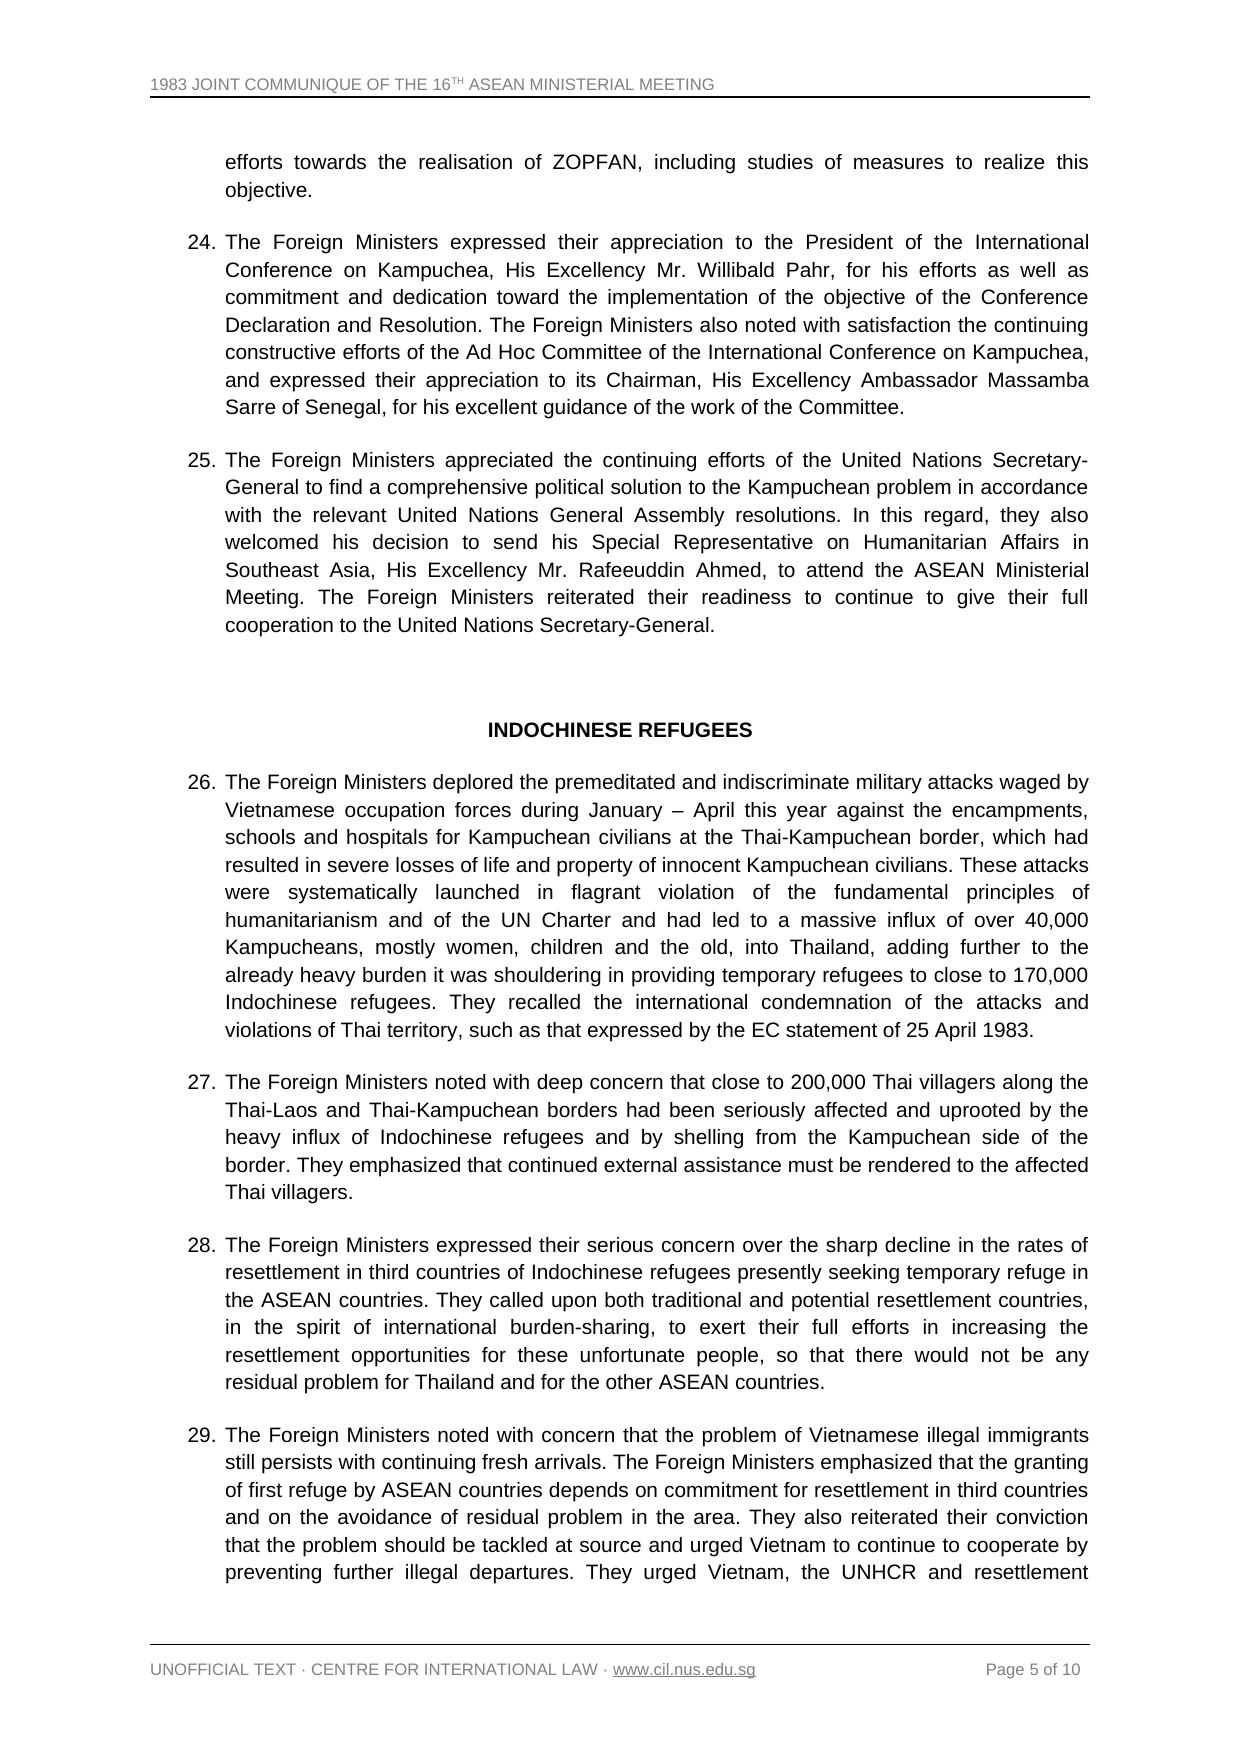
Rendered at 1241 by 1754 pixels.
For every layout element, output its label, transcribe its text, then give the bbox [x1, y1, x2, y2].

list The Foreign Ministers expressed their appreciation to the President of the International Conference on Kampuchea, His Excellency Mr. Willibald Pahr, for his efforts as well as commitment and dedication toward the implementation of the objective of the Conference Declaration and Resolution. The Foreign Ministers also noted with satisfaction the continuing constructive efforts of the Ad Hoc Committee of the International Conference on Kampuchea, and expressed their appreciation to its Chairman, His Excellency Ambassador Massamba Sarre of Senegal, for his excellent guidance of the work of the Committee. [187, 230, 1090, 419]
list The Foreign Ministers expressed their serious concern over the sharp decline in the rates of resettlement in third countries of Indochinese refugees presently seeking temporary refuge in the ASEAN countries. They called upon both traditional and potential resettlement countries, in the spirit of international burden-sharing, to exert their full efforts in increasing the resettlement opportunities for these unfortunate people, so that there would not be any residual problem for Thailand and for the other ASEAN countries. [187, 1232, 1090, 1394]
list The Foreign Ministers deplored the premeditated and indiscriminate military attacks waged by Vietnamese occupation forces during January – April this year against the encampments, schools and hospitals for Kampuchean civilians at the Thai-Kampuchean border, which had resulted in severe losses of life and property of innocent Kampuchean civilians. These attacks were systematically launched in flagrant violation of the fundamental principles of humanitarianism and of the UN Charter and had led to a massive influx of over 40,000 Kampucheans, mostly women, children and the old, into Thailand, adding further to the already heavy burden it was shouldering in providing temporary refugees to close to 170,000 Indochinese refugees. They recalled the international condemnation of the attacks and violations of Thai territory, such as that expressed by the EC statement of 25 April 1983. [187, 770, 1090, 1041]
subtitle Indochinese Refugees [150, 717, 1090, 741]
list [187, 150, 1090, 201]
list The Foreign Ministers noted with deep concern that close to 200,000 Thai villagers along the Thai-Laos and Thai-Kampuchean borders had been seriously affected and uprooted by the heavy influx of Indochinese refugees and by shelling from the Kampuchean side of the border. They emphasized that continued external assistance must be rendered to the affected Thai villagers. [187, 1070, 1090, 1204]
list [187, 1422, 1090, 1584]
list The Foreign Ministers appreciated the continuing efforts of the United Nations Secretary-General to find a comprehensive political solution to the Kampuchean problem in accordance with the relevant United Nations General Assembly resolutions. In this regard, they also welcomed his decision to send his Special Representative on Humanitarian Affairs in Southeast Asia, His Excellency Mr. Rafeeuddin Ahmed, to attend the ASEAN Ministerial Meeting. The Foreign Ministers reiterated their readiness to continue to give their full cooperation to the United Nations Secretary-General. [187, 447, 1090, 636]
